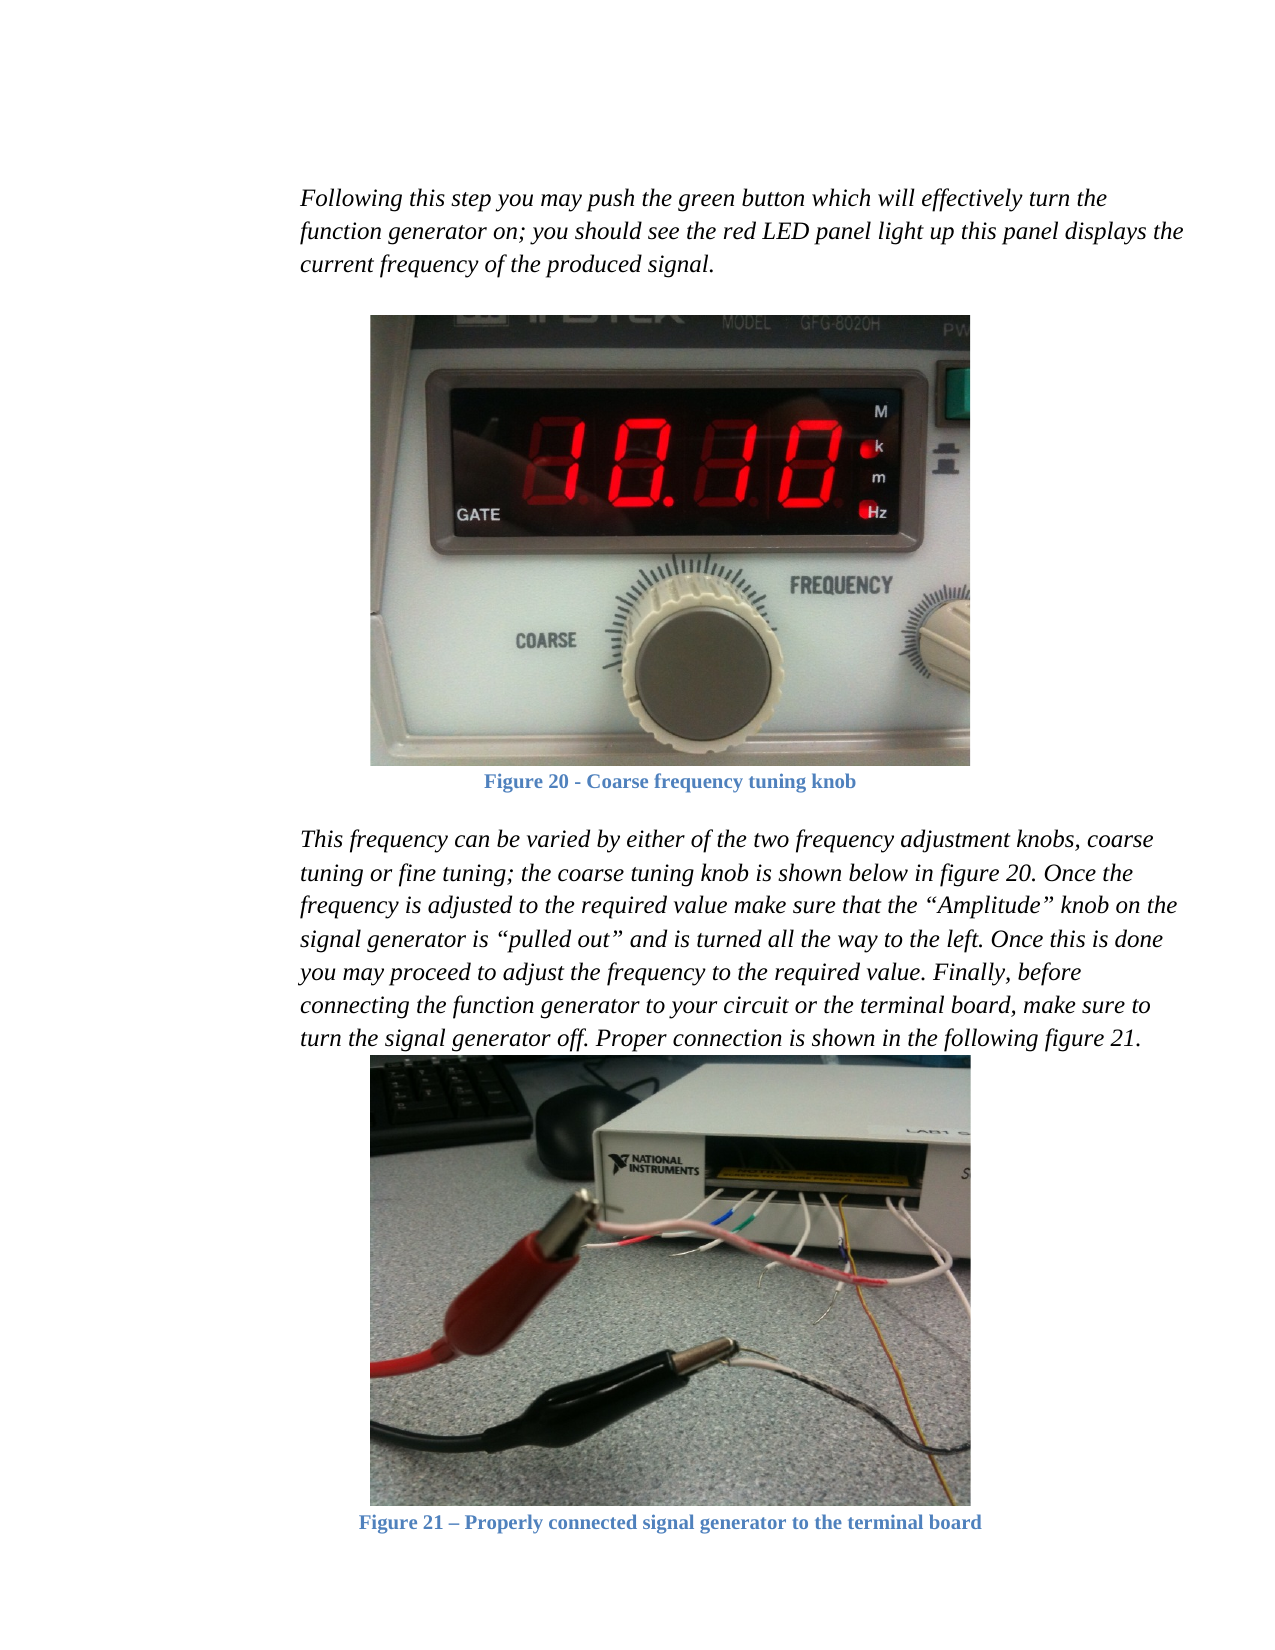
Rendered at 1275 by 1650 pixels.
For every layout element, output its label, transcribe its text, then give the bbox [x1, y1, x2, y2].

text Following this step you may push the green button which will effectively turn the function generator on; you should see the red LED panel light up this panel displays the current frequency of the produced signal. [300, 183, 1191, 278]
picture [370, 315, 971, 766]
text This frequency can be varied by either of the two frequency adjustment knobs, coarse tuning or fine tuning; the coarse tuning knob is shown below in figure 20. Once the frequency is adjusted to the required value make sure that the “Amplitude” knob on the signal generator is “pulled out” and is turned all the way to the left. Once this is done you may proceed to adjust the frequency to the required value. Finally, before connecting the function generator to your circuit or the terminal board, make sure to turn the signal generator off. Proper connection is shown in the following figure 21. [300, 824, 1191, 1051]
text Figure 20 - Coarse frequency tuning knob [150, 769, 1191, 793]
text Figure 21 – Properly connected signal generator to the terminal board [150, 1510, 1191, 1534]
picture [370, 1055, 971, 1506]
